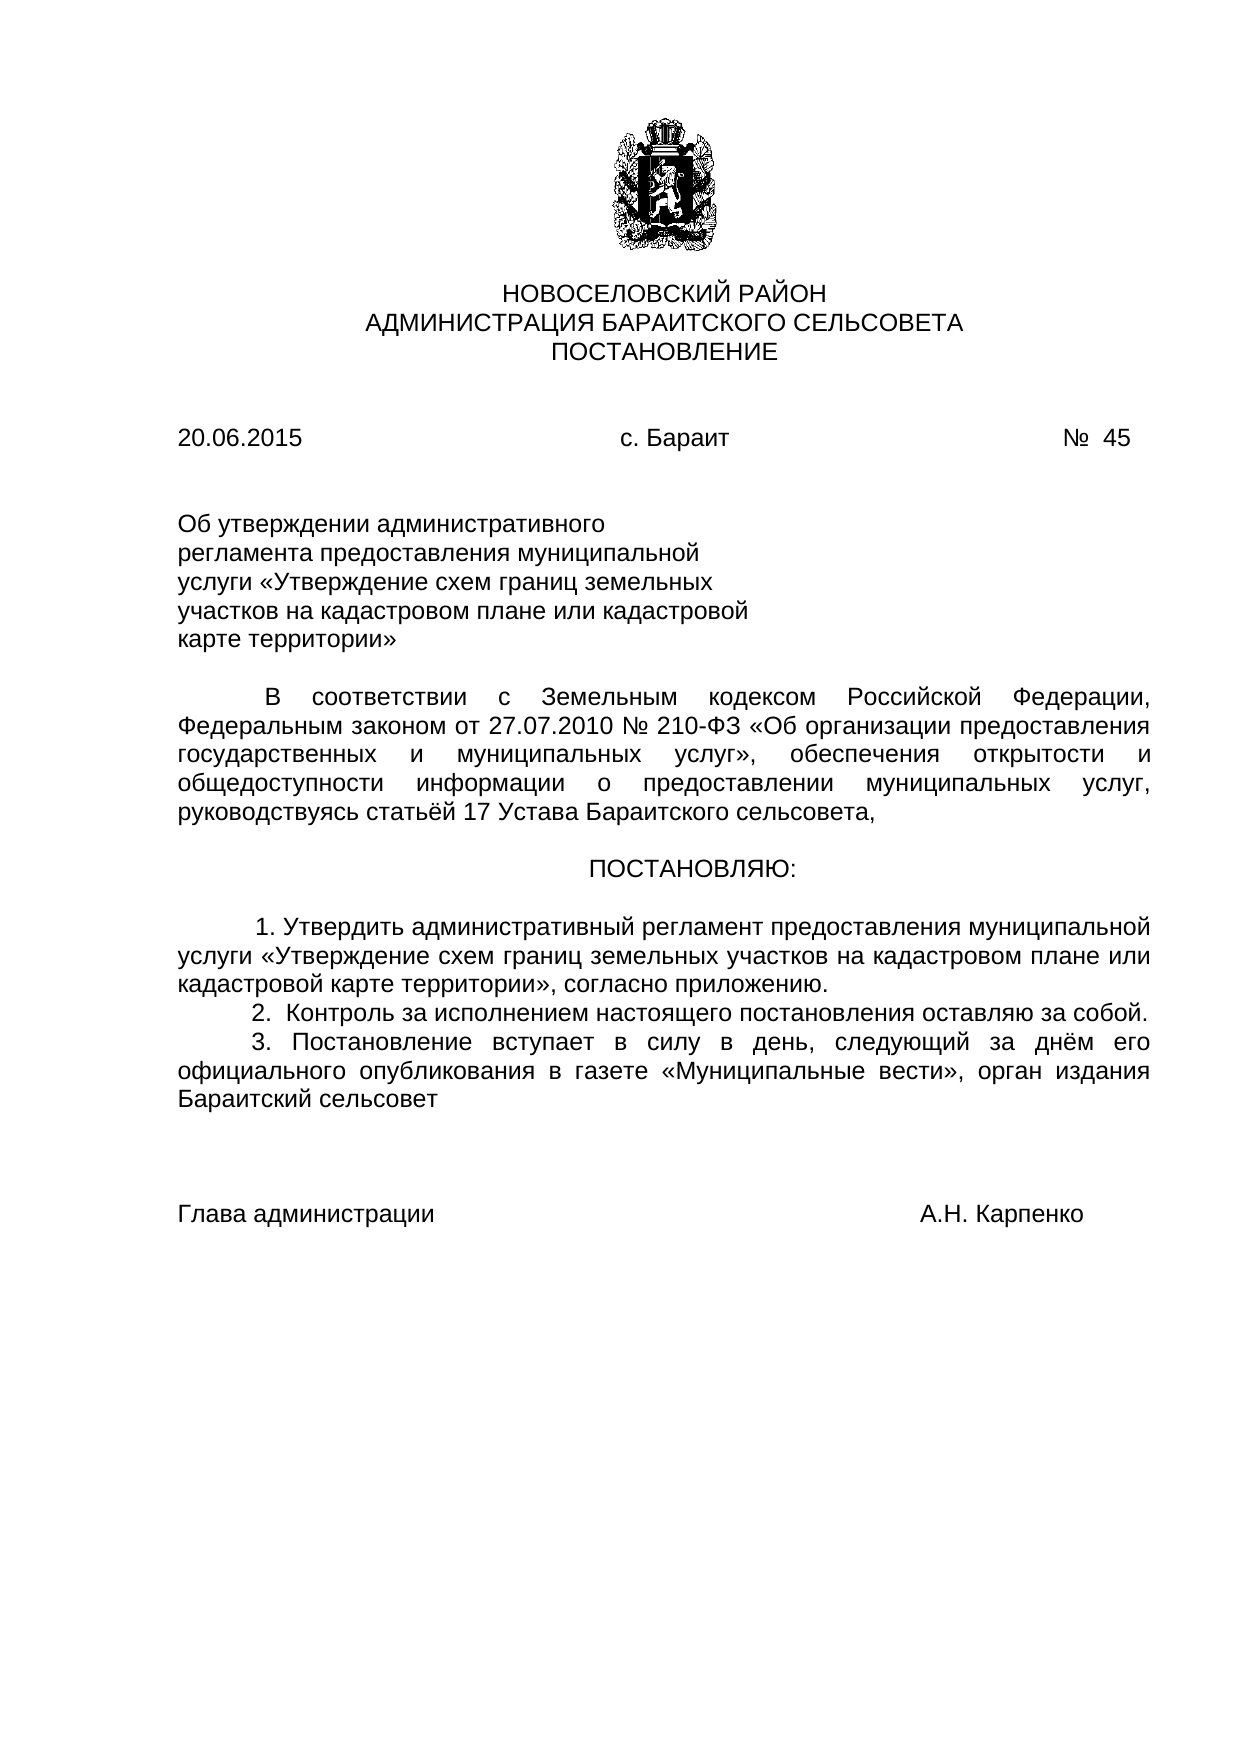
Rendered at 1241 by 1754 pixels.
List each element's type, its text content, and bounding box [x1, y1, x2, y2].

text 20.06.2015 с. Бараит № 45 [177, 423, 1152, 452]
text НОВОСЕЛОВСКИЙ РАЙОН [177, 279, 1152, 308]
text участков на кадастровом плане или кадастровой [177, 596, 1152, 624]
text 1. Утвердить административный регламент предоставления муниципальной услуги «Утверждение схем границ земельных участков на кадастровом плане или кадастровой карте территории», согласно приложению. [177, 912, 1152, 998]
text В соответствии с Земельным кодексом Российской Федерации, Федеральным законом от 27.07.2010 № 210-ФЗ «Об организации предоставления государственных и муниципальных услуг», обеспечения открытости и общедоступности информации о предоставлении муниципальных услуг, руководствуясь статьёй 17 Устава Бараитского сельсовета, [177, 682, 1152, 826]
text услуги «Утверждение схем границ земельных [177, 567, 1152, 596]
text регламента предоставления муниципальной [177, 538, 1152, 567]
text АДМИНИСТРАЦИЯ БАРАИТСКОГО СЕЛЬСОВЕТА [177, 308, 1152, 337]
text ПОСТАНОВЛЕНИЕ [177, 337, 1152, 366]
text 3. Постановление вступает в силу в день, следующий за днём его официального опубликования в газете «Муниципальные вести», орган издания Бараитский сельсовет [177, 1027, 1152, 1113]
text ПОСТАНОВЛЯЮ: [177, 854, 1152, 883]
text карте территории» [177, 624, 1152, 653]
text 2. Контроль за исполнением настоящего постановления оставляю за собой. [177, 998, 1152, 1027]
text Об утверждении административного [177, 509, 1152, 538]
text Глава администрации А.Н. Карпенко [177, 1199, 1152, 1228]
